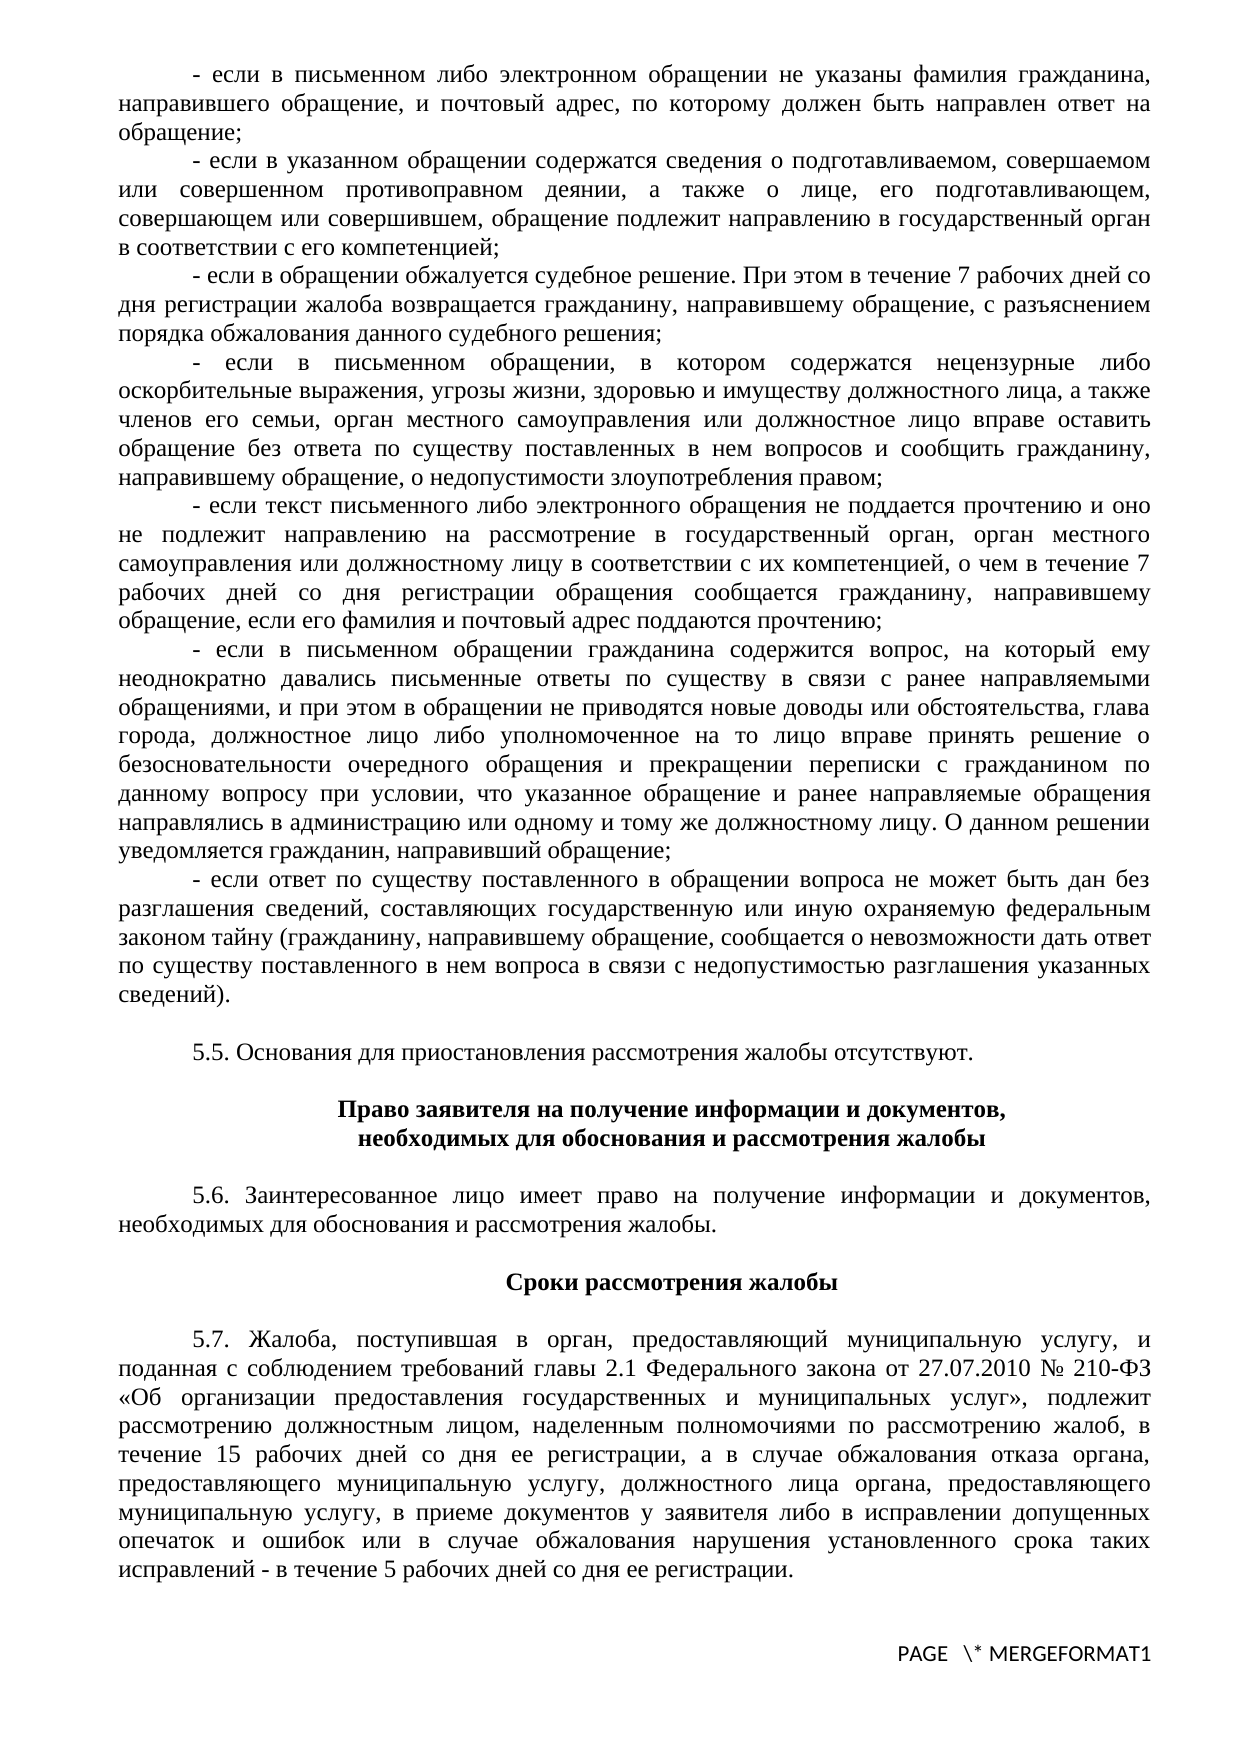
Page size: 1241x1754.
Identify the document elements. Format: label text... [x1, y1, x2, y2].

text - если в указанном обращении содержатся сведения о подготавливаемом, совершаемом или совершенном противоправном деянии, а также о лице, его подготавливающем, совершающем или совершившем, обращение подлежит направлению в государственный орган в соответствии с его компетенцией; [118, 145, 1152, 260]
text - если текст письменного либо электронного обращения не поддается прочтению и оно не подлежит направлению на рассмотрение в государственный орган, орган местного самоуправления или должностному лицу в соответствии с их компетенцией, о чем в течение 7 рабочих дней со дня регистрации обращения сообщается гражданину, направившему обращение, если его фамилия и почтовый адрес поддаются прочтению; [118, 490, 1152, 634]
text - если в обращении обжалуется судебное решение. При этом в течение 7 рабочих дней со дня регистрации жалоба возвращается гражданину, направившему обращение, с разъяснением порядка обжалования данного судебного решения; [118, 260, 1152, 347]
text - если в письменном либо электронном обращении не указаны фамилия гражданина, направившего обращение, и почтовый адрес, по которому должен быть направлен ответ на обращение; [118, 59, 1152, 145]
text необходимых для обоснования и рассмотрения жалобы [118, 1123, 1152, 1152]
text - если в письменном обращении гражданина содержится вопрос, на который ему неоднократно давались письменные ответы по существу в связи с ранее направляемыми обращениями, и при этом в обращении не приводятся новые доводы или обстоятельства, глава города, должностное лицо либо уполномоченное на то лицо вправе принять решение о безосновательности очередного обращения и прекращении переписки с гражданином по данному вопросу при условии, что указанное обращение и ранее направляемые обращения направлялись в администрацию или одному и тому же должностному лицу. О данном решении уведомляется гражданин, направивший обращение; [118, 634, 1152, 864]
text Право заявителя на получение информации и документов, [118, 1094, 1152, 1123]
text 5.5. Основания для приостановления рассмотрения жалобы отсутствуют. [118, 1037, 1152, 1065]
text 5.6. Заинтересованное лицо имеет право на получение информации и документов, необходимых для обоснования и рассмотрения жалобы. [118, 1180, 1152, 1238]
text Сроки рассмотрения жалобы [118, 1267, 1152, 1295]
text - если ответ по существу поставленного в обращении вопроса не может быть дан без разглашения сведений, составляющих государственную или иную охраняемую федеральным законом тайну (гражданину, направившему обращение, сообщается о невозможности дать ответ по существу поставленного в нем вопроса в связи с недопустимостью разглашения указанных сведений). [118, 864, 1152, 1008]
text 5.7. Жалоба, поступившая в орган, предоставляющий муниципальную услугу, и поданная с соблюдением требований главы 2.1 Федерального закона от 27.07.2010 № 210-ФЗ «Об организации предоставления государственных и муниципальных услуг», подлежит рассмотрению должностным лицом, наделенным полномочиями по рассмотрению жалоб, в течение 15 рабочих дней со дня ее регистрации, а в случае обжалования отказа органа, предоставляющего муниципальную услугу, должностного лица органа, предоставляющего муниципальную услугу, в приеме документов у заявителя либо в исправлении допущенных опечаток и ошибок или в случае обжалования нарушения установленного срока таких исправлений - в течение 5 рабочих дней со дня ее регистрации. [118, 1324, 1152, 1583]
text - если в письменном обращении, в котором содержатся нецензурные либо оскорбительные выражения, угрозы жизни, здоровью и имуществу должностного лица, а также членов его семьи, орган местного самоуправления или должностное лицо вправе оставить обращение без ответа по существу поставленных в нем вопросов и сообщить гражданину, направившему обращение, о недопустимости злоупотребления правом; [118, 347, 1152, 490]
